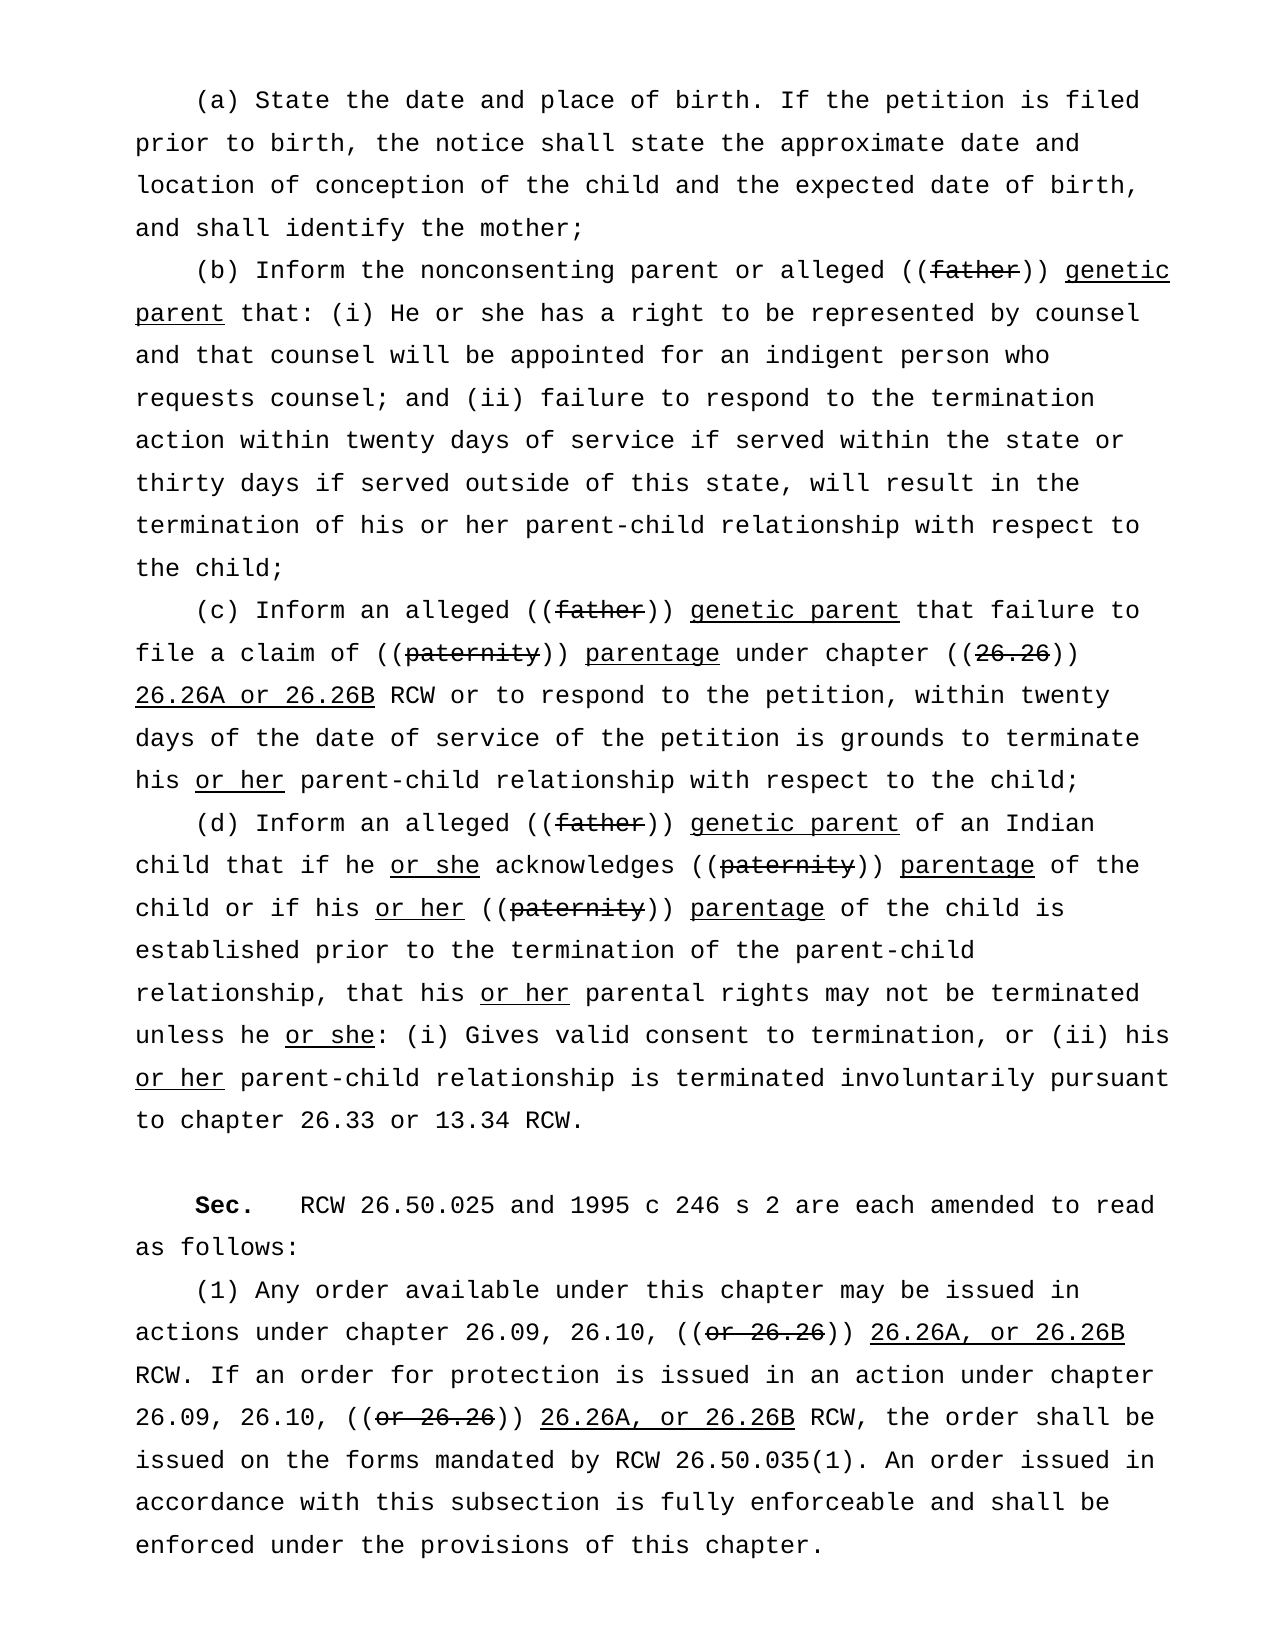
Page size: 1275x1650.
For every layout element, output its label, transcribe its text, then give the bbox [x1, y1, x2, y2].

text (a) State the date and place of birth. If the petition is filed prior to birth, the notice shall state the approximate date and location of conception of the child and the expected date of birth, and shall identify the mother; [135, 75, 1170, 245]
text (1) Any order available under this chapter may be issued in actions under chapter 26.09, 26.10, ((or 26.26)) 26.26A, or 26.26B RCW. If an order for protection is issued in an action under chapter 26.09, 26.10, ((or 26.26)) 26.26A, or 26.26B RCW, the order shall be issued on the forms mandated by RCW 26.50.035(1). An order issued in accordance with this subsection is fully enforceable and shall be enforced under the provisions of this chapter. [135, 1264, 1170, 1562]
text (c) Inform an alleged ((father)) genetic parent that failure to file a claim of ((paternity)) parentage under chapter ((26.26)) 26.26A or 26.26B RCW or to respond to the petition, within twenty days of the date of service of the petition is grounds to terminate his or her parent-child relationship with respect to the child; [135, 585, 1170, 797]
text (b) Inform the nonconsenting parent or alleged ((father)) genetic parent that: (i) He or she has a right to be represented by counsel and that counsel will be appointed for an indigent person who requests counsel; and (ii) failure to respond to the termination action within twenty days of service if served within the state or thirty days if served outside of this state, will result in the termination of his or her parent-child relationship with respect to the child; [135, 245, 1170, 585]
text Sec. RCW 26.50.025 and 1995 c 246 s 2 are each amended to read as follows: [135, 1179, 1170, 1264]
text (d) Inform an alleged ((father)) genetic parent of an Indian child that if he or she acknowledges ((paternity)) parentage of the child or if his or her ((paternity)) parentage of the child is established prior to the termination of the parent-child relationship, that his or her parental rights may not be terminated unless he or she: (i) Gives valid consent to termination, or (ii) his or her parent-child relationship is terminated involuntarily pursuant to chapter 26.33 or 13.34 RCW. [135, 797, 1170, 1137]
